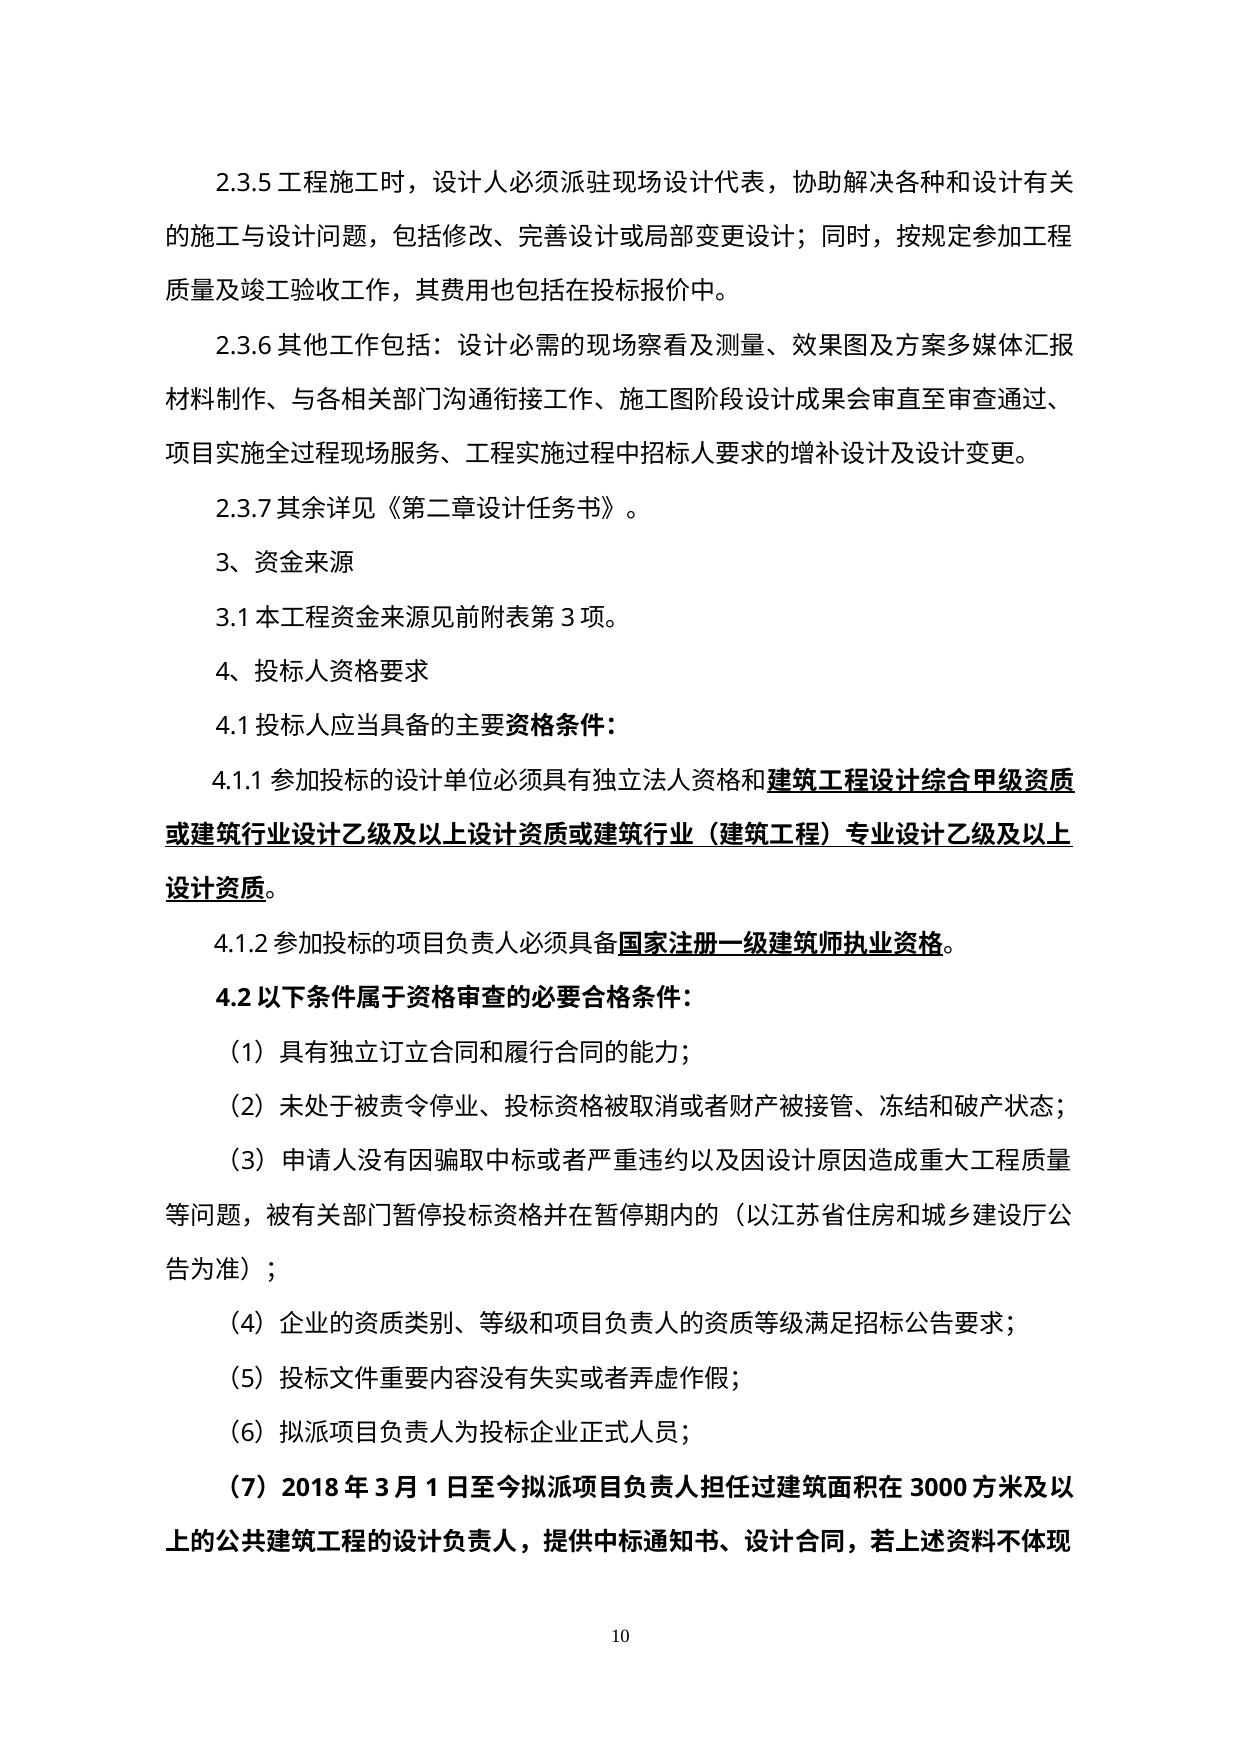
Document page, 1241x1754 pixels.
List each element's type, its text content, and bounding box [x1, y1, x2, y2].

text （2）未处于被责令停业、投标资格被取消或者财产被接管、冻结和破产状态； [165, 1086, 1075, 1123]
text 4.1.2参加投标的项目负责人必须具备国家注册一级建筑师执业资格。 [165, 923, 1075, 959]
text 4、投标人资格要求 [165, 651, 1075, 688]
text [165, 1467, 1075, 1558]
text （5）投标文件重要内容没有失实或者弄虚作假； [165, 1358, 1075, 1394]
text 2.3.5工程施工时，设计人必须派驻现场设计代表，协助解决各种和设计有关的施工与设计问题，包括修改、完善设计或局部变更设计；同时，按规定参加工程质量及竣工验收工作，其费用也包括在投标报价中。 [165, 162, 1075, 307]
text （3）申请人没有因骗取中标或者严重违约以及因设计原因造成重大工程质量等问题，被有关部门暂停投标资格并在暂停期内的（以江苏省住房和城乡建设厅公告为准）； [165, 1141, 1075, 1286]
text 4.2以下条件属于资格审查的必要合格条件： [165, 978, 1075, 1014]
text （1）具有独立订立合同和履行合同的能力； [165, 1032, 1075, 1068]
text 2.3.7其余详见《第二章设计任务书》。 [165, 488, 1075, 524]
text （4）企业的资质类别、等级和项目负责人的资质等级满足招标公告要求； [165, 1304, 1075, 1340]
text 4.1.1参加投标的设计单位必须具有独立法人资格和建筑工程设计综合甲级资质或建筑行业设计乙级及以上设计资质或建筑行业（建筑工程）专业设计乙级及以上设计资质。 [165, 760, 1075, 905]
text 2.3.6其他工作包括：设计必需的现场察看及测量、效果图及方案多媒体汇报材料制作、与各相关部门沟通衔接工作、施工图阶段设计成果会审直至审查通过、项目实施全过程现场服务、工程实施过程中招标人要求的增补设计及设计变更。 [165, 325, 1075, 470]
text 3、资金来源 [165, 543, 1075, 579]
text （6）拟派项目负责人为投标企业正式人员； [165, 1413, 1075, 1449]
text 4.1投标人应当具备的主要资格条件： [165, 706, 1075, 742]
text 3.1本工程资金来源见前附表第3项。 [165, 597, 1075, 633]
